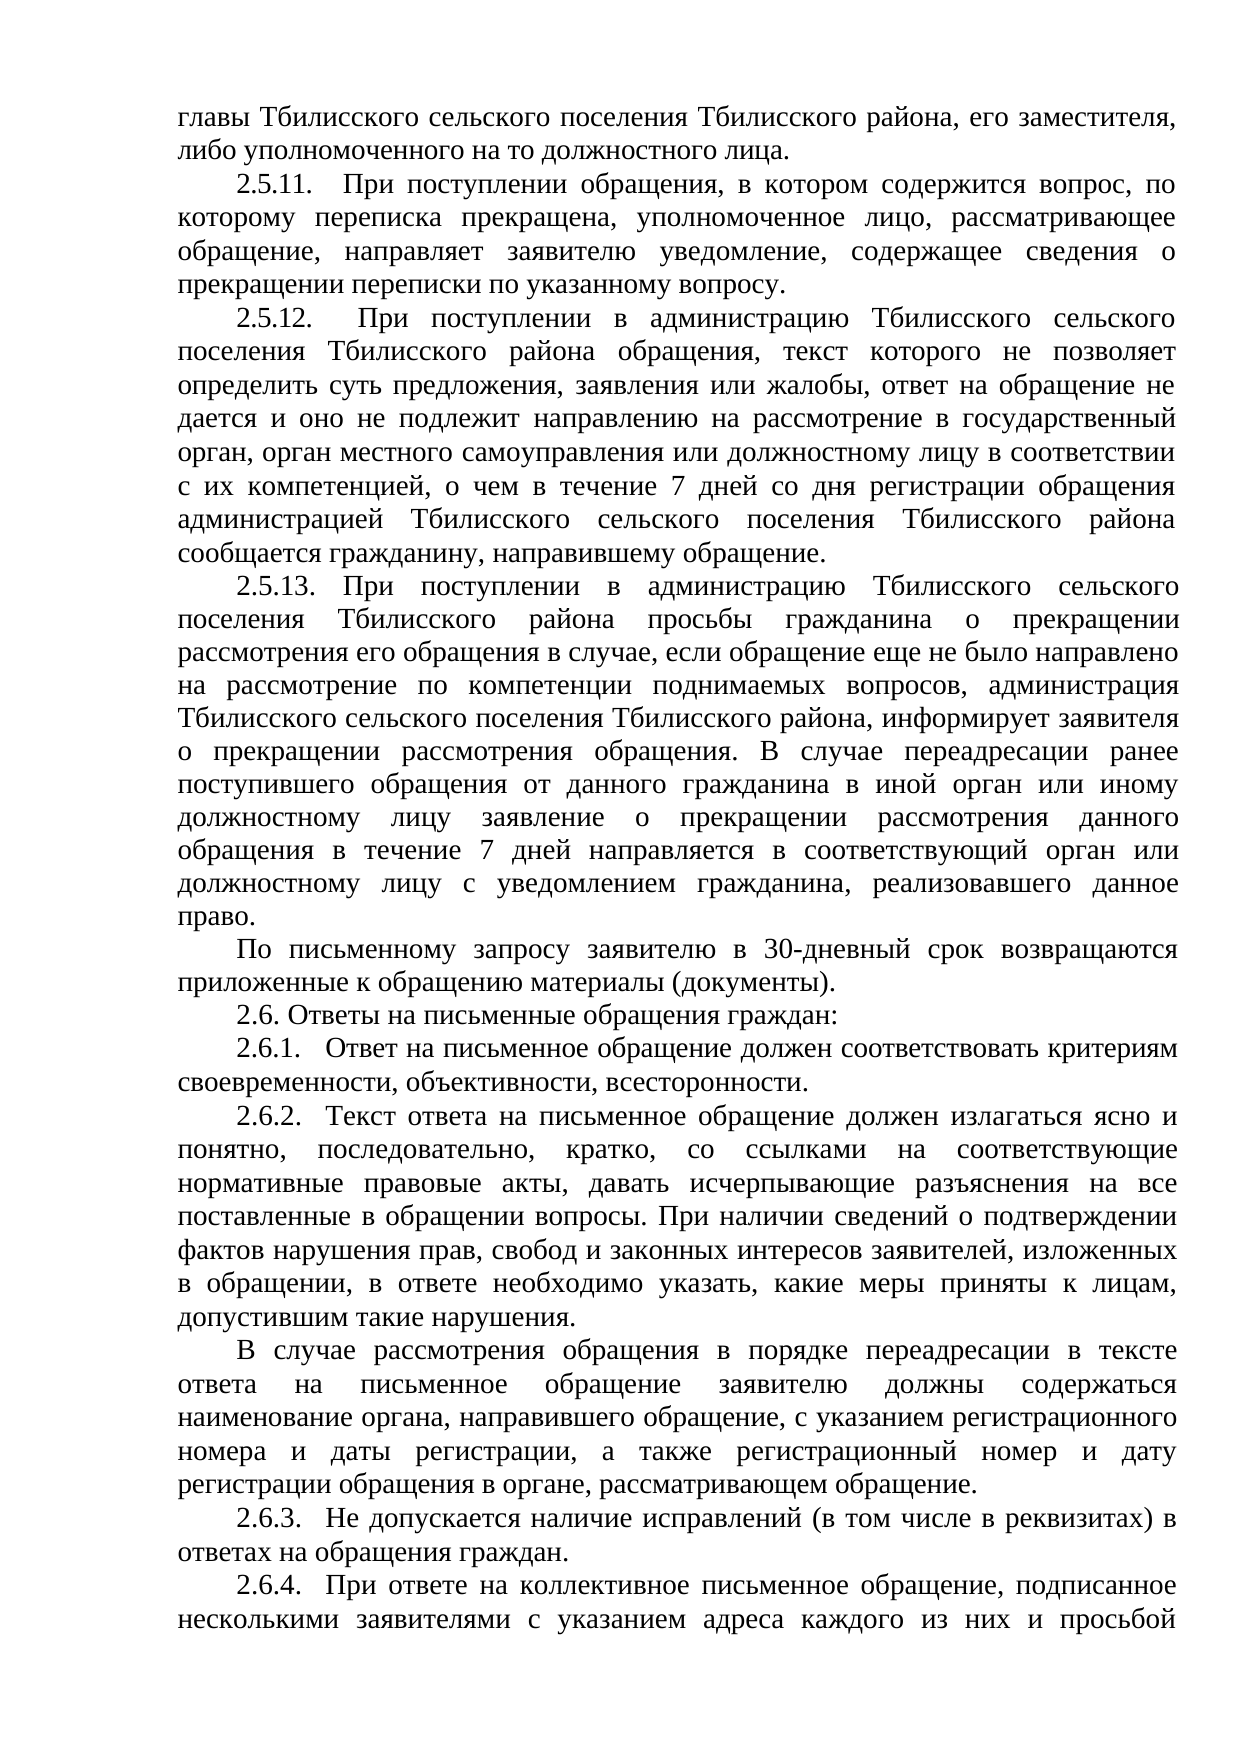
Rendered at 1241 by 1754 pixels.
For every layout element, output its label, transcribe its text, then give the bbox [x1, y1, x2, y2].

text В случае рассмотрения обращения в порядке переадресации в тексте ответа на письменное обращение заявителю должны содержаться наименование органа, направившего обращение, с указанием регистрационного номера и даты регистрации, а также регистрационный номер и дату регистрации обращения в органе, рассматривающем обращение. [177, 1333, 1178, 1501]
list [177, 1568, 1177, 1635]
text 2.5.11. При поступлении обращения, в котором содержится вопрос, по которому переписка прекращена, уполномоченное лицо, рассматривающее обращение, направляет заявителю уведомление, содержащее сведения о прекращении переписки по указанному вопросу. [177, 166, 1176, 301]
text 2.5.13. При поступлении в администрацию Тбилисского сельского поселения Тбилисского района просьбы гражданина о прекращении рассмотрения его обращения в случае, если обращение еще не было направлено на рассмотрение по компетенции поднимаемых вопросов, администрация Тбилисского сельского поселения Тбилисского района, информирует заявителя о прекращении рассмотрения обращения. В случае переадресации ранее поступившего обращения от данного гражданина в иной орган или иному должностному лицу заявление о прекращении рассмотрения данного обращения в течение 7 дней направляется в соответствующий орган или должностному лицу с уведомлением гражданина, реализовавшего данное право. [177, 569, 1180, 932]
text 2.6. Ответы на письменные обращения граждан: [177, 998, 1179, 1031]
list Текст ответа на письменное обращение должен излагаться ясно и понятно, последовательно, кратко, со ссылками на соответствующие нормативные правовые акты, давать исчерпывающие разъяснения на все поставленные в обращении вопросы. При наличии сведений о подтверждении фактов нарушения прав, свобод и законных интересов заявителей, изложенных в обращении, в ответе необходимо указать, какие меры приняты к лицам, допустившим такие нарушения. [177, 1098, 1178, 1333]
text 2.5.12. При поступлении в администрацию Тбилисского сельского поселения Тбилисского района обращения, текст которого не позволяет определить суть предложения, заявления или жалобы, ответ на обращение не дается и оно не подлежит направлению на рассмотрение в государственный орган, орган местного самоуправления или должностному лицу в соответствии с их компетенцией, о чем в течение 7 дней со дня регистрации обращения администрацией Тбилисского сельского поселения Тбилисского района сообщается гражданину, направившему обращение. [177, 301, 1176, 569]
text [177, 99, 1177, 166]
list Ответ на письменное обращение должен соответствовать критериям своевременности, объективности, всесторонности. [177, 1031, 1178, 1098]
text По письменному запросу заявителю в 30-дневный срок возвращаются приложенные к обращению материалы (документы). [177, 932, 1179, 998]
list Не допускается наличие исправлений (в том числе в реквизитах) в ответах на обращения граждан. [177, 1501, 1177, 1568]
